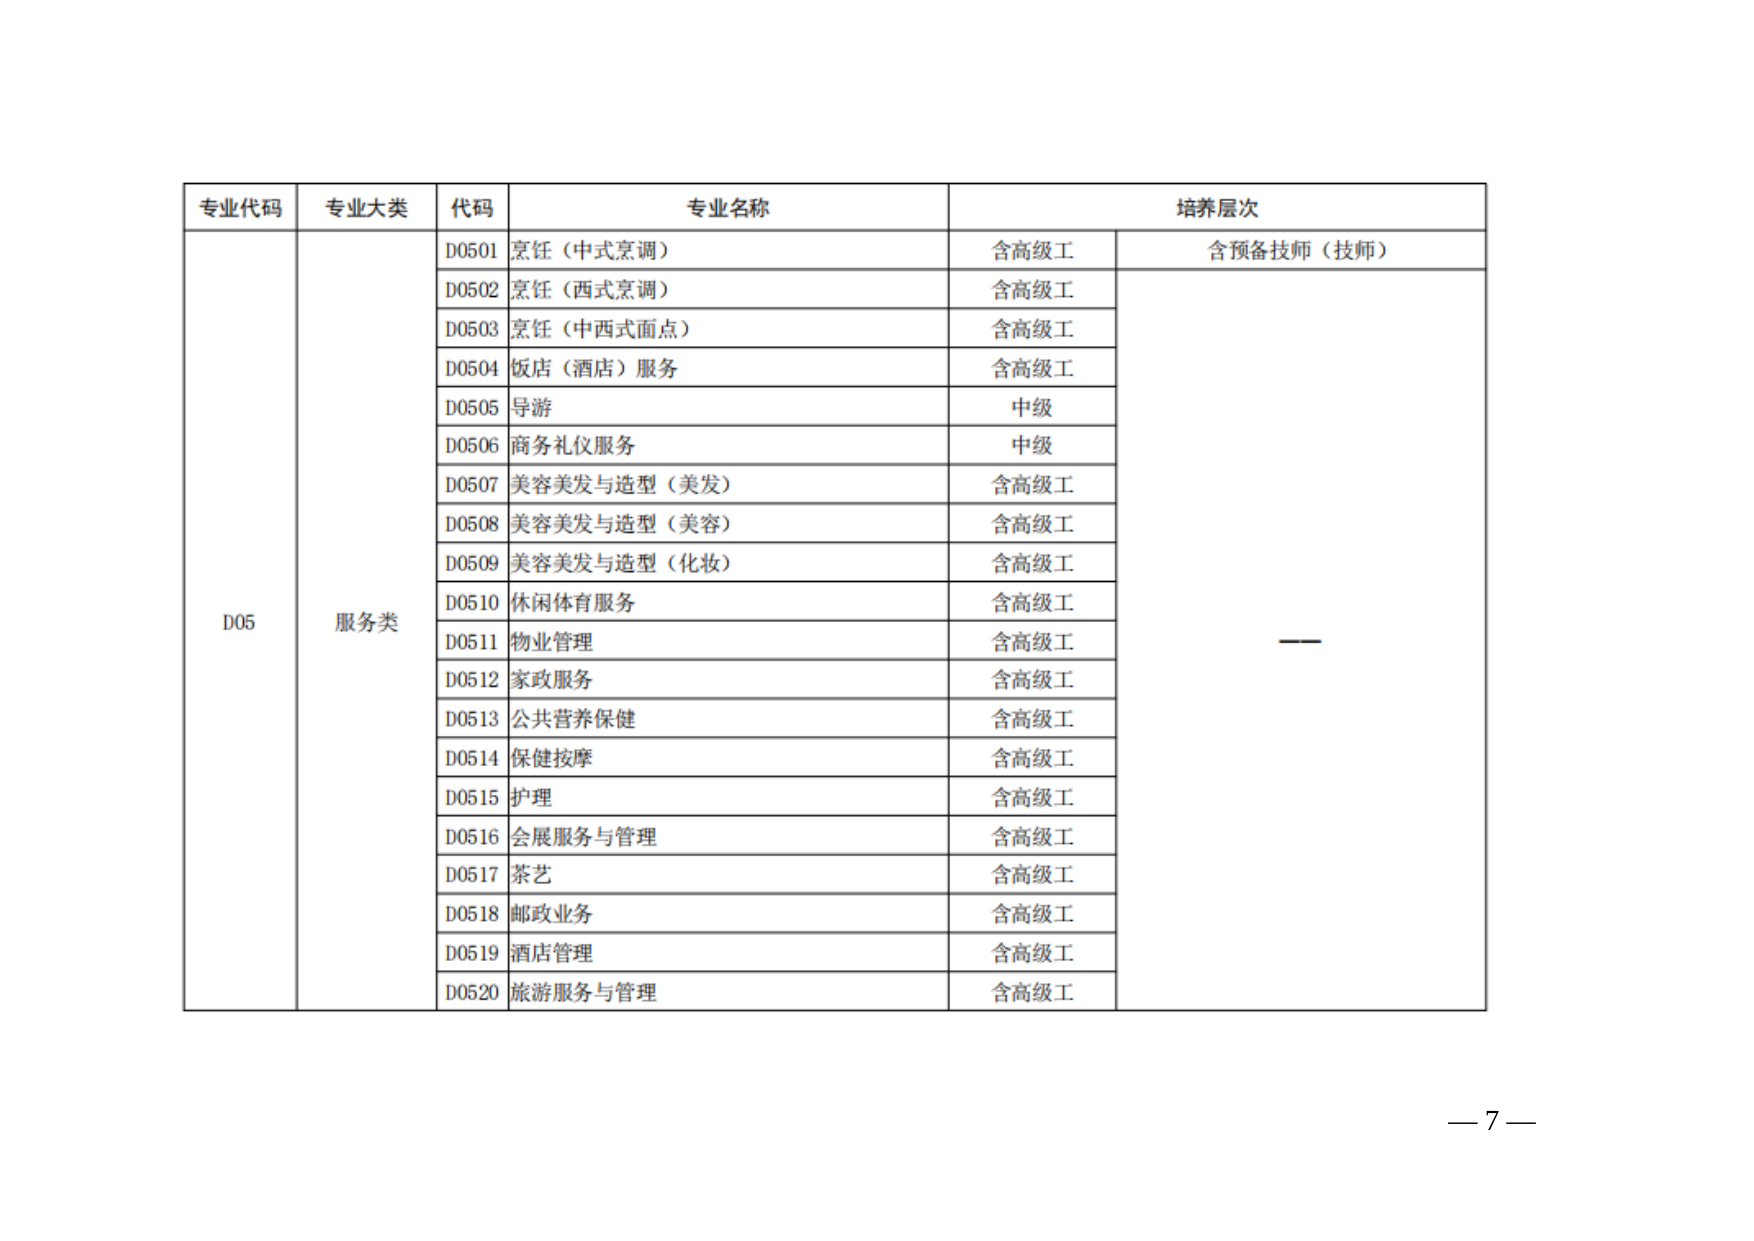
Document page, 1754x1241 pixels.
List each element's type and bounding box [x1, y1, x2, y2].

picture [153, 165, 1513, 1033]
